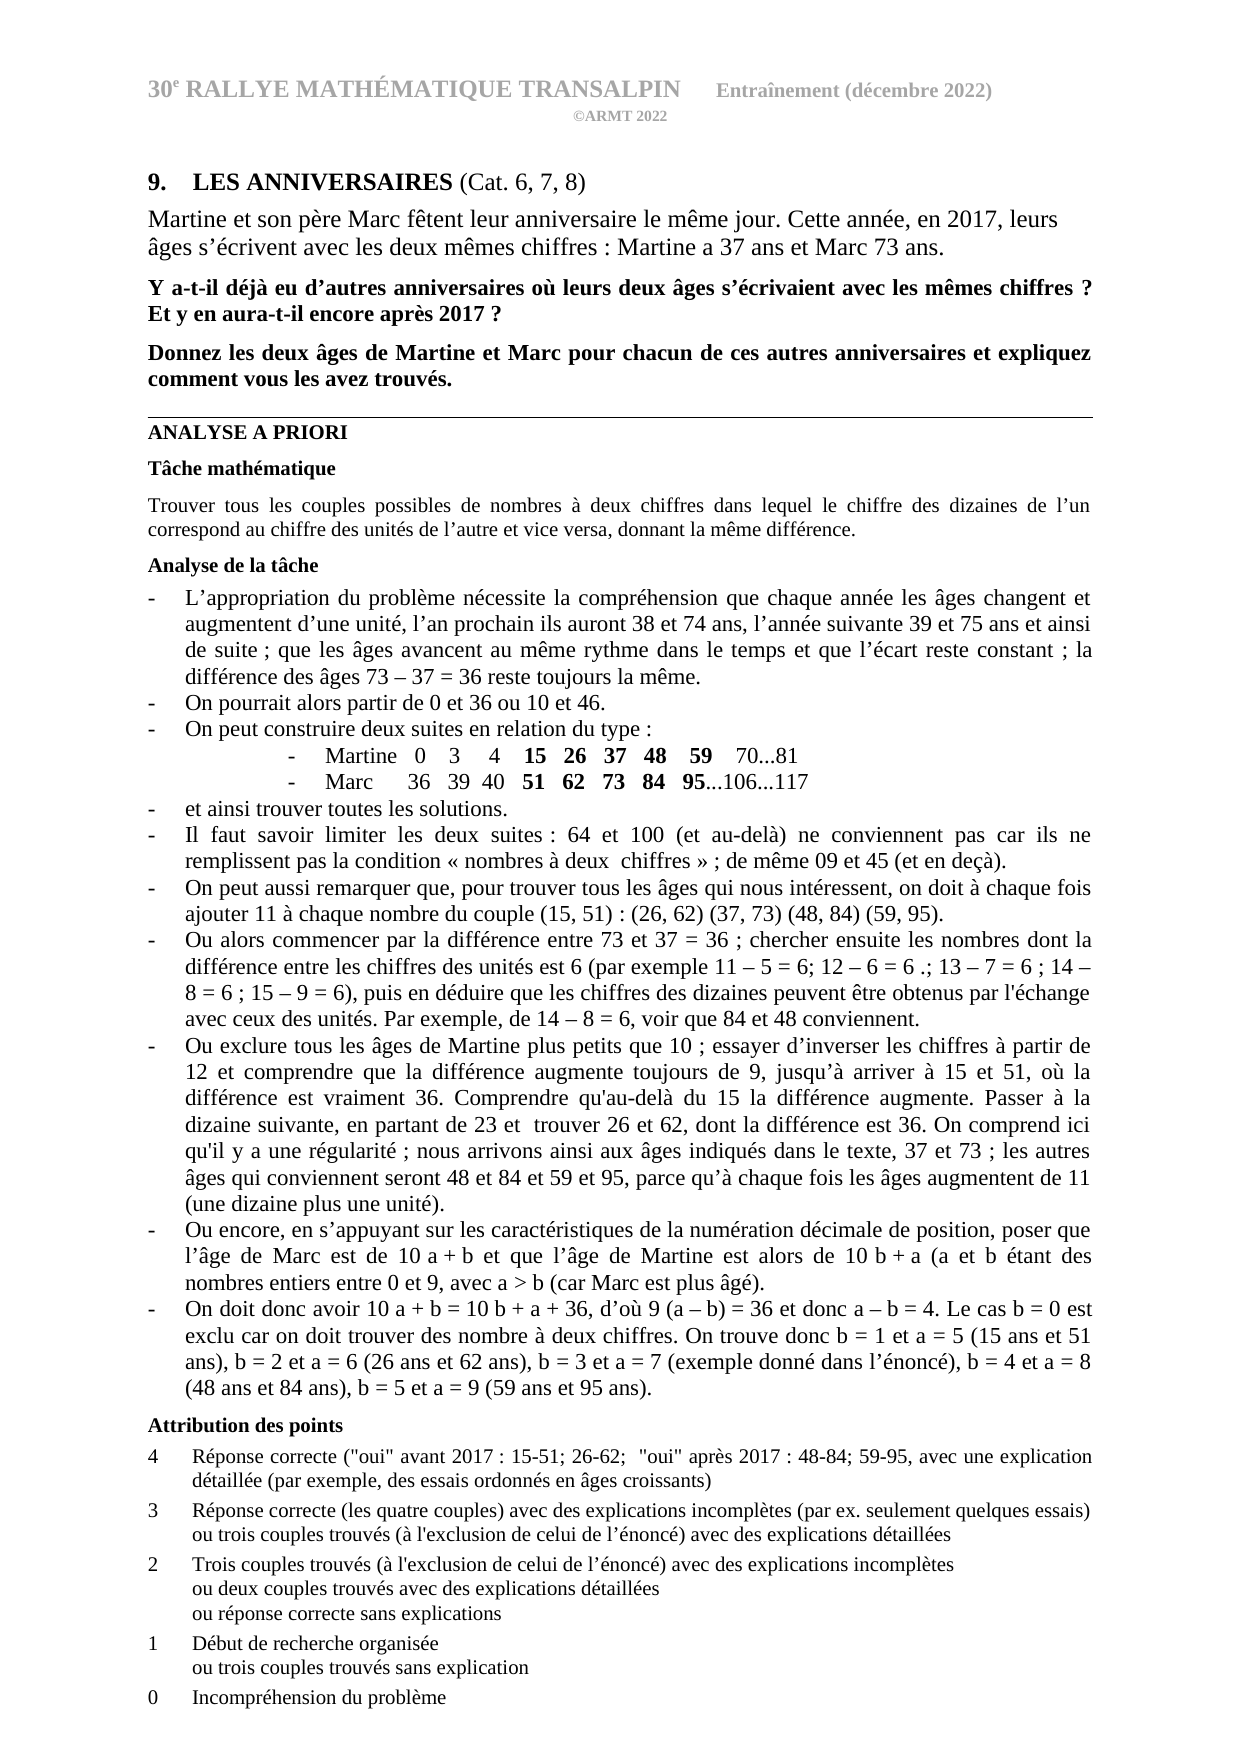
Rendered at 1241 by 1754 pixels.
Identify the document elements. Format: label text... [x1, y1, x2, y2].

text et ainsi trouver toutes les solutions. [148, 794, 1093, 821]
text L’appropriation du problème nécessite la compréhension que chaque année les âges changent et augmentent d’une unité, l’an prochain ils auront 38 et 74 ans, l’année suivante 39 et 75 ans et ainsi de suite ; que les âges avancent au même rythme dans le temps et que l’écart reste constant ; la différence des âges 73 – 37 = 36 reste toujours la même. [148, 584, 1093, 689]
text Martine 0 3 4 15 26 37 48 59 70...81 [288, 742, 1093, 768]
text ou trois couples trouvés (à l'exclusion de celui de l’énoncé) avec des explications détaillées [148, 1522, 1093, 1546]
text Analyse de la tâche [148, 553, 1093, 577]
text Trouver tous les couples possibles de nombres à deux chiffres dans lequel le chiffre des dizaines de l’un correspond au chiffre des unités de l’autre et vice versa, donnant la même différence. [148, 493, 1093, 541]
text 2 Trois couples trouvés (à l'exclusion de celui de l’énoncé) avec des explications incomplètes [148, 1552, 1093, 1576]
text ou trois couples trouvés sans explication [148, 1655, 1093, 1679]
text Y a-t-il déjà eu d’autres anniversaires où leurs deux âges s’écrivaient avec les mêmes chiffres ? Et y en aura-t-il encore après 2017 ? [148, 274, 1093, 326]
text Donnez les deux âges de Martine et Marc pour chacun de ces autres anniversaires et expliquez comment vous les avez trouvés. [148, 339, 1093, 392]
text 1 Début de recherche organisée [148, 1631, 1093, 1655]
text 3 Réponse correcte (les quatre couples) avec des explications incomplètes (par ex. seulement quelques essais) [148, 1498, 1093, 1522]
text 0 Incompréhension du problème [148, 1685, 1093, 1709]
text ou réponse correcte sans explications [148, 1600, 1093, 1624]
text On doit donc avoir 10 a + b = 10 b + a + 36, d’où 9 (a – b) = 36 et donc a – b = 4. Le cas b = 0 est exclu car on doit trouver des nombre à deux chiffres. On trouve donc b = 1 et a = 5 (15 ans et 51 ans), b = 2 et a = 6 (26 ans et 62 ans), b = 3 et a = 7 (exemple donné dans l’énoncé), b = 4 et a = 8 (48 ans et 84 ans), b = 5 et a = 9 (59 ans et 95 ans). [148, 1295, 1093, 1401]
text On pourrait alors partir de 0 et 36 ou 10 et 46. [148, 689, 1093, 716]
text Martine et son père Marc fêtent leur anniversaire le même jour. Cette année, en 2017, leurs âges s’écrivent avec les deux mêmes chiffres : Martine a 37 ans et Marc 73 ans. [148, 204, 1093, 261]
subtitle 9. Les anniversaires (Cat. 6, 7, 8) [148, 167, 1093, 195]
text 4 Réponse correcte ("oui" avant 2017 : 15-51; 26-62; "oui" après 2017 : 48-84; 59-95, avec une explication détaillée (par exemple, des essais ordonnés en âges croissants) [148, 1443, 1093, 1492]
text Attribution des points [148, 1413, 1093, 1437]
text Analyse a priori [148, 418, 1093, 444]
text Marc 36 39 40 51 62 73 84 95...106...117 [288, 768, 1093, 794]
text Ou alors commencer par la différence entre 73 et 37 = 36 ; chercher ensuite les nombres dont la différence entre les chiffres des unités est 6 (par exemple 11 – 5 = 6; 12 – 6 = 6 .; 13 – 7 = 6 ; 14 – 8 = 6 ; 15 – 9 = 6), puis en déduire que les chiffres des dizaines peuvent être obtenus par l'échange avec ceux des unités. Par exemple, de 14 – 8 = 6, voir que 84 et 48 conviennent. [148, 926, 1093, 1032]
text Ou encore, en s’appuyant sur les caractéristiques de la numération décimale de position, poser que l’âge de Marc est de 10 a + b et que l’âge de Martine est alors de 10 b + a (a et b étant des nombres entiers entre 0 et 9, avec a > b (car Marc est plus âgé). [148, 1216, 1093, 1295]
text On peut aussi remarquer que, pour trouver tous les âges qui nous intéressent, on doit à chaque fois ajouter 11 à chaque nombre du couple (15, 51) : (26, 62) (37, 73) (48, 84) (59, 95). [148, 874, 1093, 926]
text Il faut savoir limiter les deux suites : 64 et 100 (et au-delà) ne conviennent pas car ils ne remplissent pas la condition « nombres à deux chiffres » ; de même 09 et 45 (et en deçà). [148, 821, 1093, 874]
text Tâche mathématique [148, 456, 1093, 480]
text ou deux couples trouvés avec des explications détaillées [148, 1576, 1093, 1600]
text On peut construire deux suites en relation du type : [148, 716, 1093, 742]
text Ou exclure tous les âges de Martine plus petits que 10 ; essayer d’inverser les chiffres à partir de 12 et comprendre que la différence augmente toujours de 9, jusqu’à arriver à 15 et 51, où la différence est vraiment 36. Comprendre qu'au-delà du 15 la différence augmente. Passer à la dizaine suivante, en partant de 23 et trouver 26 et 62, dont la différence est 36. On comprend ici qu'il y a une régularité ; nous arrivons ainsi aux âges indiqués dans le texte, 37 et 73 ; les autres âges qui conviennent seront 48 et 84 et 59 et 95, parce qu’à chaque fois les âges augmentent de 11 (une dizaine plus une unité). [148, 1032, 1093, 1216]
